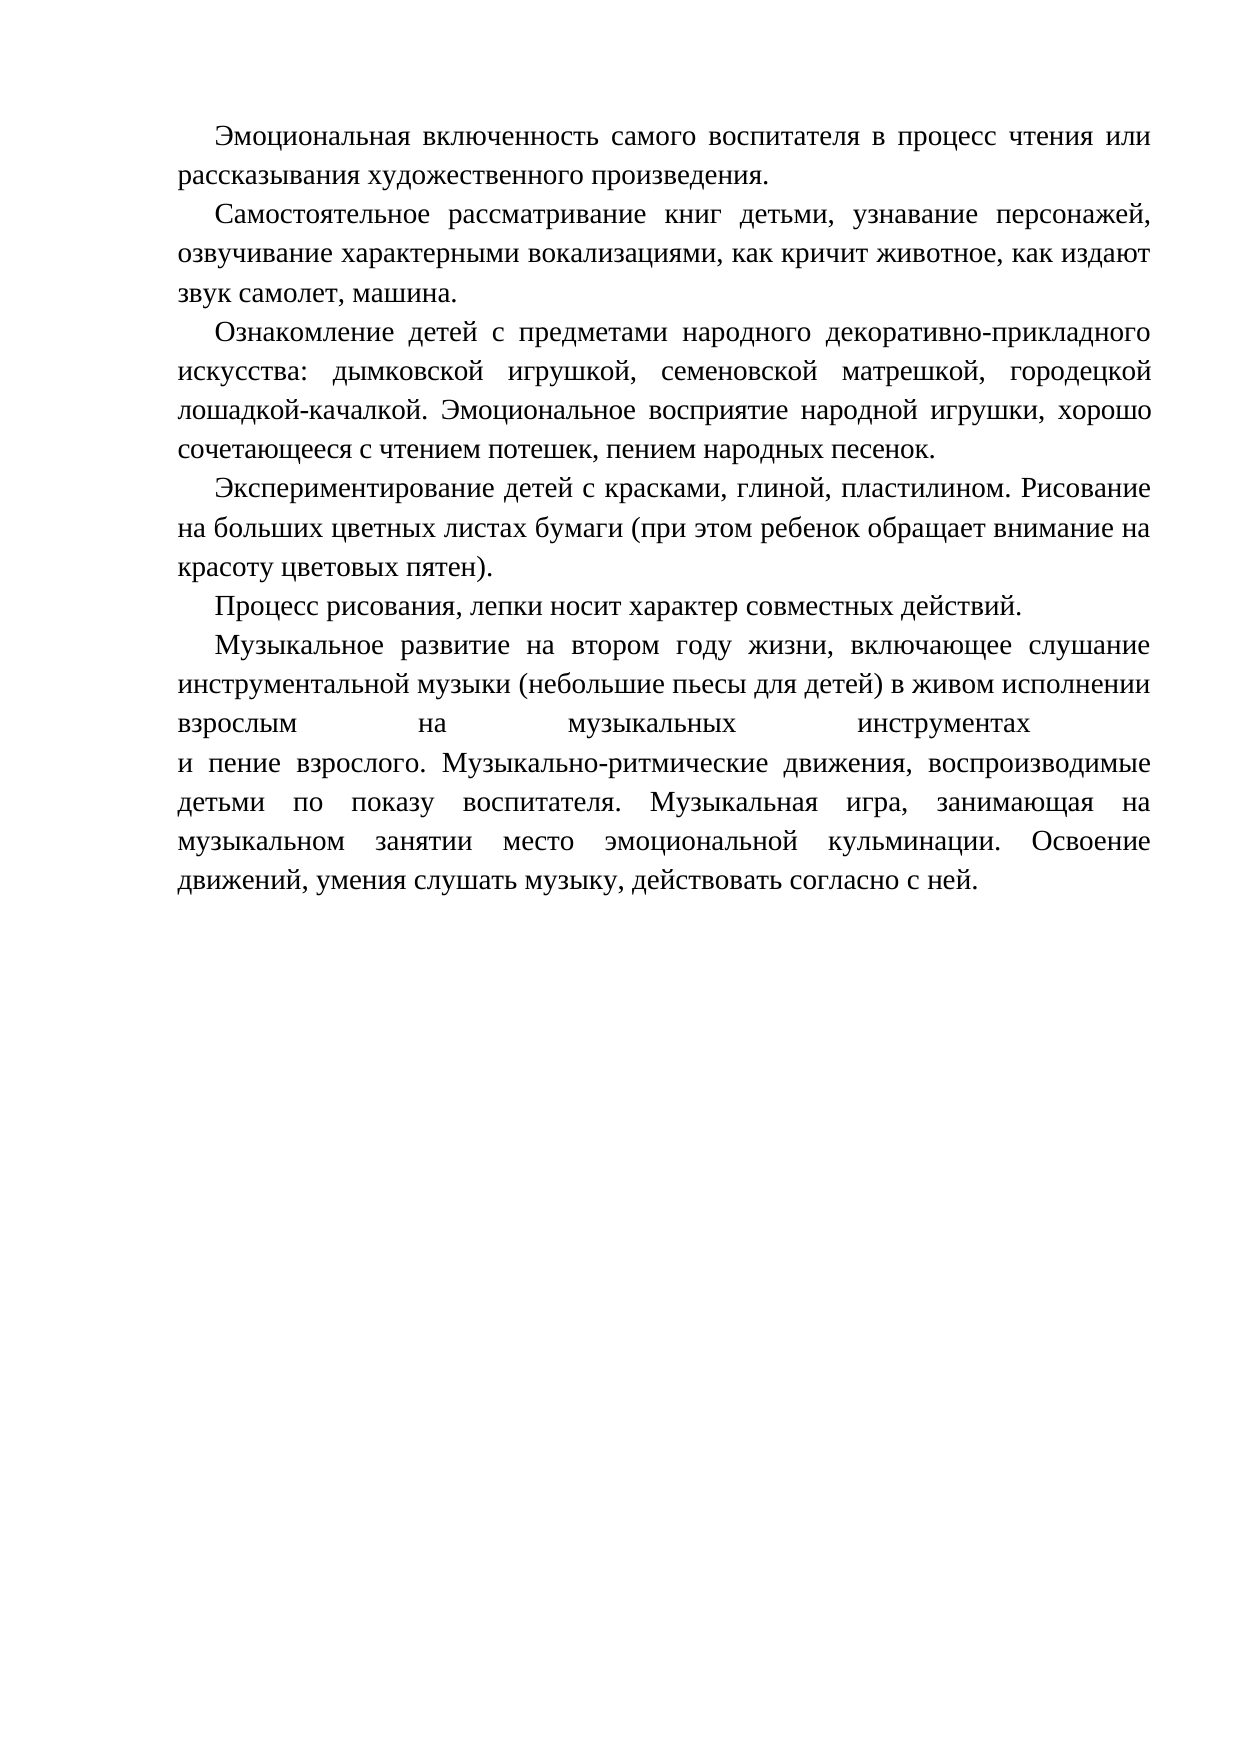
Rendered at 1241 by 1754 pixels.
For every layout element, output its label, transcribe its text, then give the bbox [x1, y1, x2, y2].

text Музыкальное развитие на втором году жизни, включающее слушание инструментальной музыки (небольшие пьесы для детей) в живом исполнении взрослым на музыкальных инструментах и пение взрослого. Музыкально-ритмические движения, воспроизводимые детьми по показу воспитателя. Музыкальная игра, занимающая на музыкальном занятии место эмоциональной кульминации. Освоение движений, умения слушать музыку, действовать согласно с ней. [177, 627, 1152, 896]
text Экспериментирование детей с красками, глиной, пластилином. Рисование на больших цветных листах бумаги (при этом ребенок обращает внимание на красоту цветовых пятен). [177, 471, 1152, 582]
text Самостоятельное рассматривание книг детьми, узнавание персонажей, озвучивание характерными вокализациями, как кричит животное, как издают звук самолет, машина. [177, 196, 1152, 308]
text Процесс рисования, лепки носит характер совместных действий. [177, 588, 1152, 622]
text Ознакомление детей с предметами народного декоративно-прикладного искусства: дымковской игрушкой, семеновской матрешкой, городецкой лошадкой-качалкой. Эмоциональное восприятие народной игрушки, хорошо сочетающееся с чтением потешек, пением народных песенок. [177, 314, 1152, 465]
text Эмоциональная включенность самого воспитателя в процесс чтения или рассказывания художественного произведения. [177, 118, 1152, 191]
